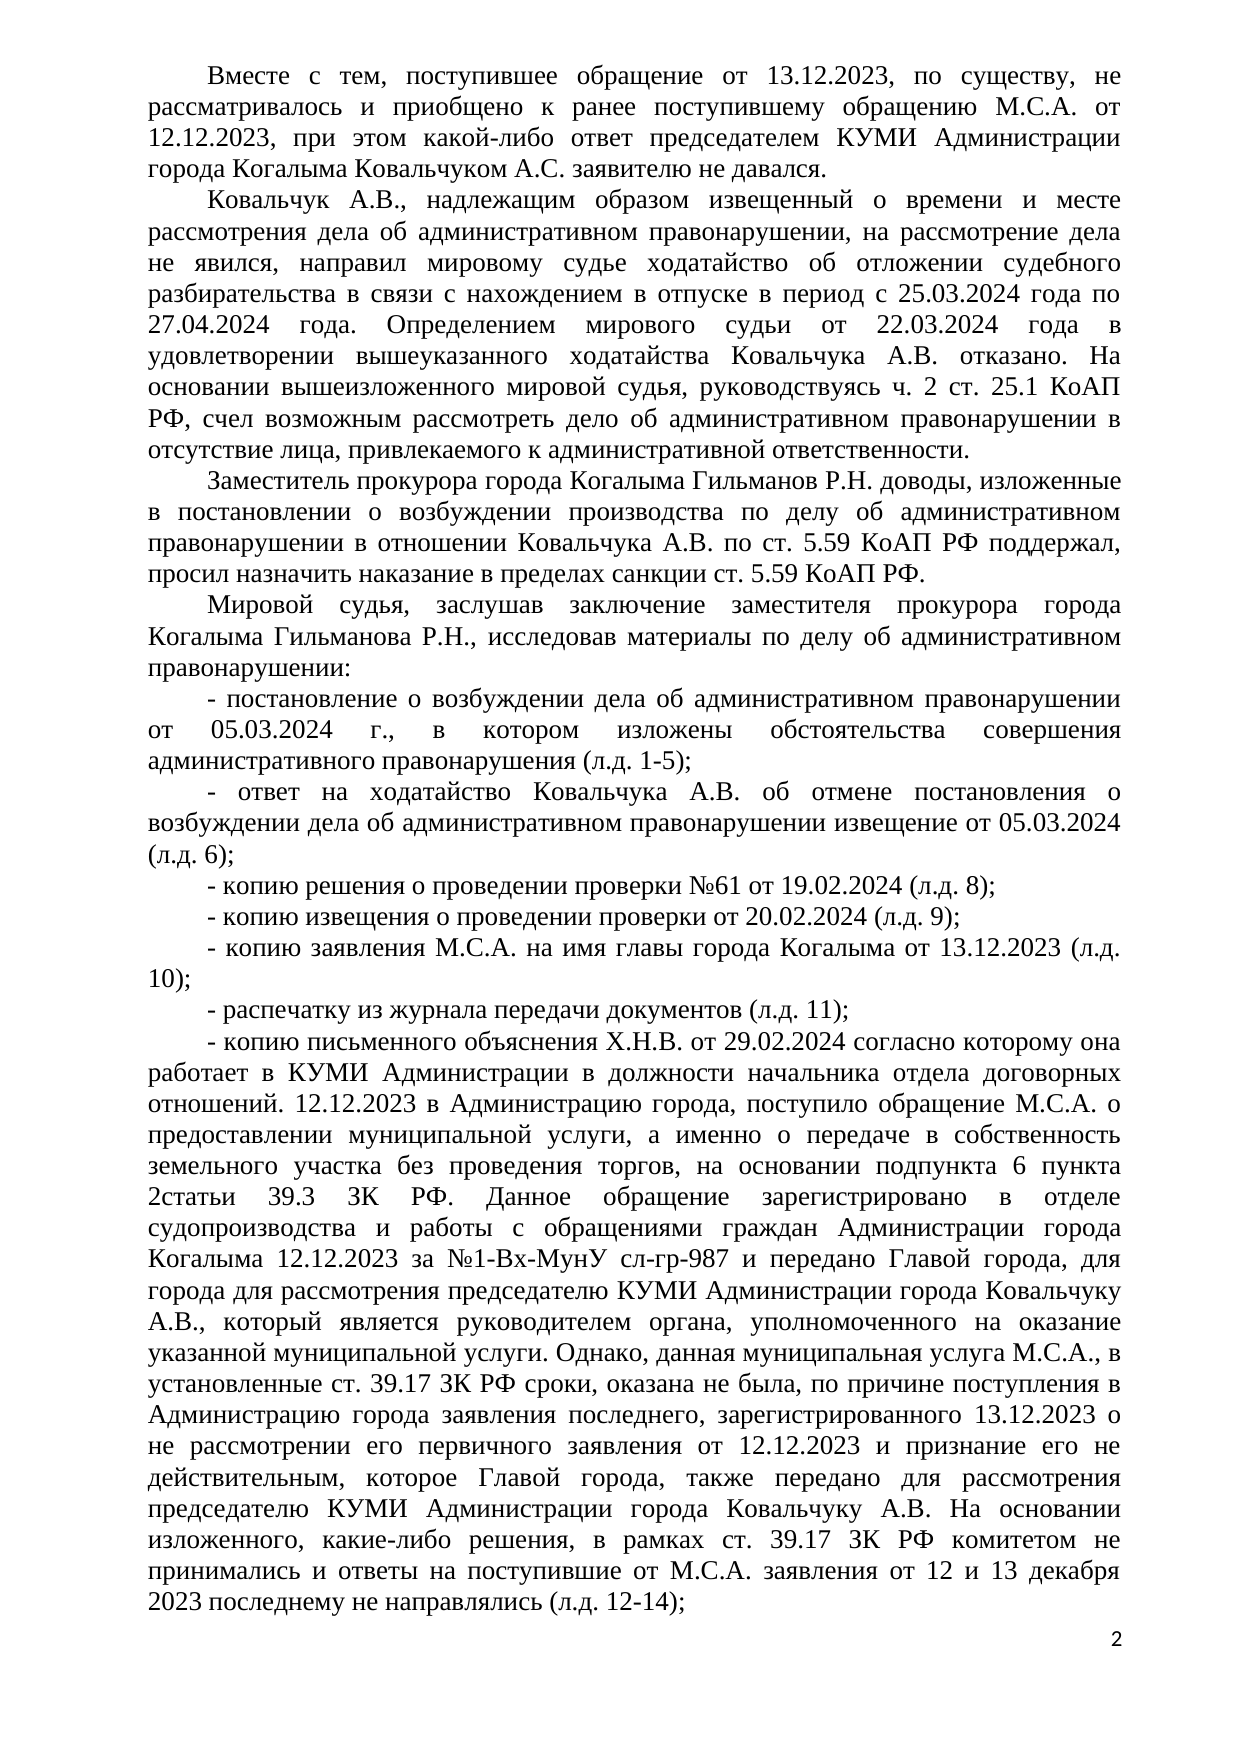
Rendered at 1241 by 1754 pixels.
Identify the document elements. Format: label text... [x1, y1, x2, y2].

text Ковальчук А.В., надлежащим образом извещенный о времени и месте рассмотрения дела об административном правонарушении, на рассмотрение дела не явился, направил мировому судье ходатайство об отложении судебного разбирательства в связи с нахождением в отпуске в период с 25.03.2024 года по 27.04.2024 года. Определением мирового судьи от 22.03.2024 года в удовлетворении вышеуказанного ходатайства Ковальчука А.В. отказано. На основании вышеизложенного мировой судья, руководствуясь ч. 2 ст. 25.1 КоАП РФ, счел возможным рассмотреть дело об административном правонарушении в отсутствие лица, привлекаемого к административной ответственности. [148, 184, 1122, 464]
text - копию заявления М.С.А. на имя главы города Когалыма от 13.12.2023 (л.д. 10); [148, 931, 1122, 993]
text - копию письменного объяснения Х.Н.В. от 29.02.2024 согласно которому она работает в КУМИ Администрации в должности начальника отдела договорных отношений. 12.12.2023 в Администрацию города, поступило обращение М.С.А. о предоставлении муниципальной услуги, а именно о передаче в собственность земельного участка без проведения торгов, на основании подпункта 6 пункта 2статьи 39.3 ЗК РФ. Данное обращение зарегистрировано в отделе судопроизводства и работы с обращениями граждан Администрации города Когалыма 12.12.2023 за №1-Вх-МунУ сл-гр-987 и передано Главой города, для города для рассмотрения председателю КУМИ Администрации города Ковальчуку А.В., который является руководителем органа, уполномоченного на оказание указанной муниципальной услуги. Однако, данная муниципальная услуга М.С.А., в установленные ст. 39.17 ЗК РФ сроки, оказана не была, по причине поступления в Администрацию города заявления последнего, зарегистрированного 13.12.2023 о не рассмотрении его первичного заявления от 12.12.2023 и признание его не действительным, которое Главой города, также передано для рассмотрения председателю КУМИ Администрации города Ковальчуку А.В. На основании изложенного, какие-либо решения, в рамках ст. 39.17 ЗК РФ комитетом не принимались и ответы на поступившие от М.С.А. заявления от 12 и 13 декабря 2023 последнему не направлялись (л.д. 12-14); [148, 1024, 1122, 1616]
text Мировой судья, заслушав заключение заместителя прокурора города Когалыма Гильманова Р.Н., исследовав материалы по делу об административном правонарушении: [148, 588, 1122, 682]
text - постановление о возбуждении дела об административном правонарушении от 05.03.2024 г., в котором изложены обстоятельства совершения административного правонарушения (л.д. 1-5); [148, 682, 1122, 775]
text - ответ на ходатайство Ковальчука А.В. об отмене постановления о возбуждении дела об административном правонарушении извещение от 05.03.2024 (л.д. 6); [148, 775, 1122, 869]
text - копию извещения о проведении проверки от 20.02.2024 (л.д. 9); [148, 900, 1122, 931]
text Вместе с тем, поступившее обращение от 13.12.2023, по существу, не рассматривалось и приобщено к ранее поступившему обращению М.С.А. от 12.12.2023, при этом какой-либо ответ председателем КУМИ Администрации города Когалыма Ковальчуком А.С. заявителю не давался. [148, 59, 1122, 184]
text Заместитель прокурора города Когалыма Гильманов Р.Н. доводы, изложенные в постановлении о возбуждении производства по делу об административном правонарушении в отношении Ковальчука А.В. по ст. 5.59 КоАП РФ поддержал, просил назначить наказание в пределах санкции ст. 5.59 КоАП РФ. [148, 464, 1122, 588]
text - распечатку из журнала передачи документов (л.д. 11); [148, 993, 1122, 1024]
text - копию решения о проведении проверки №61 от 19.02.2024 (л.д. 8); [148, 869, 1122, 900]
